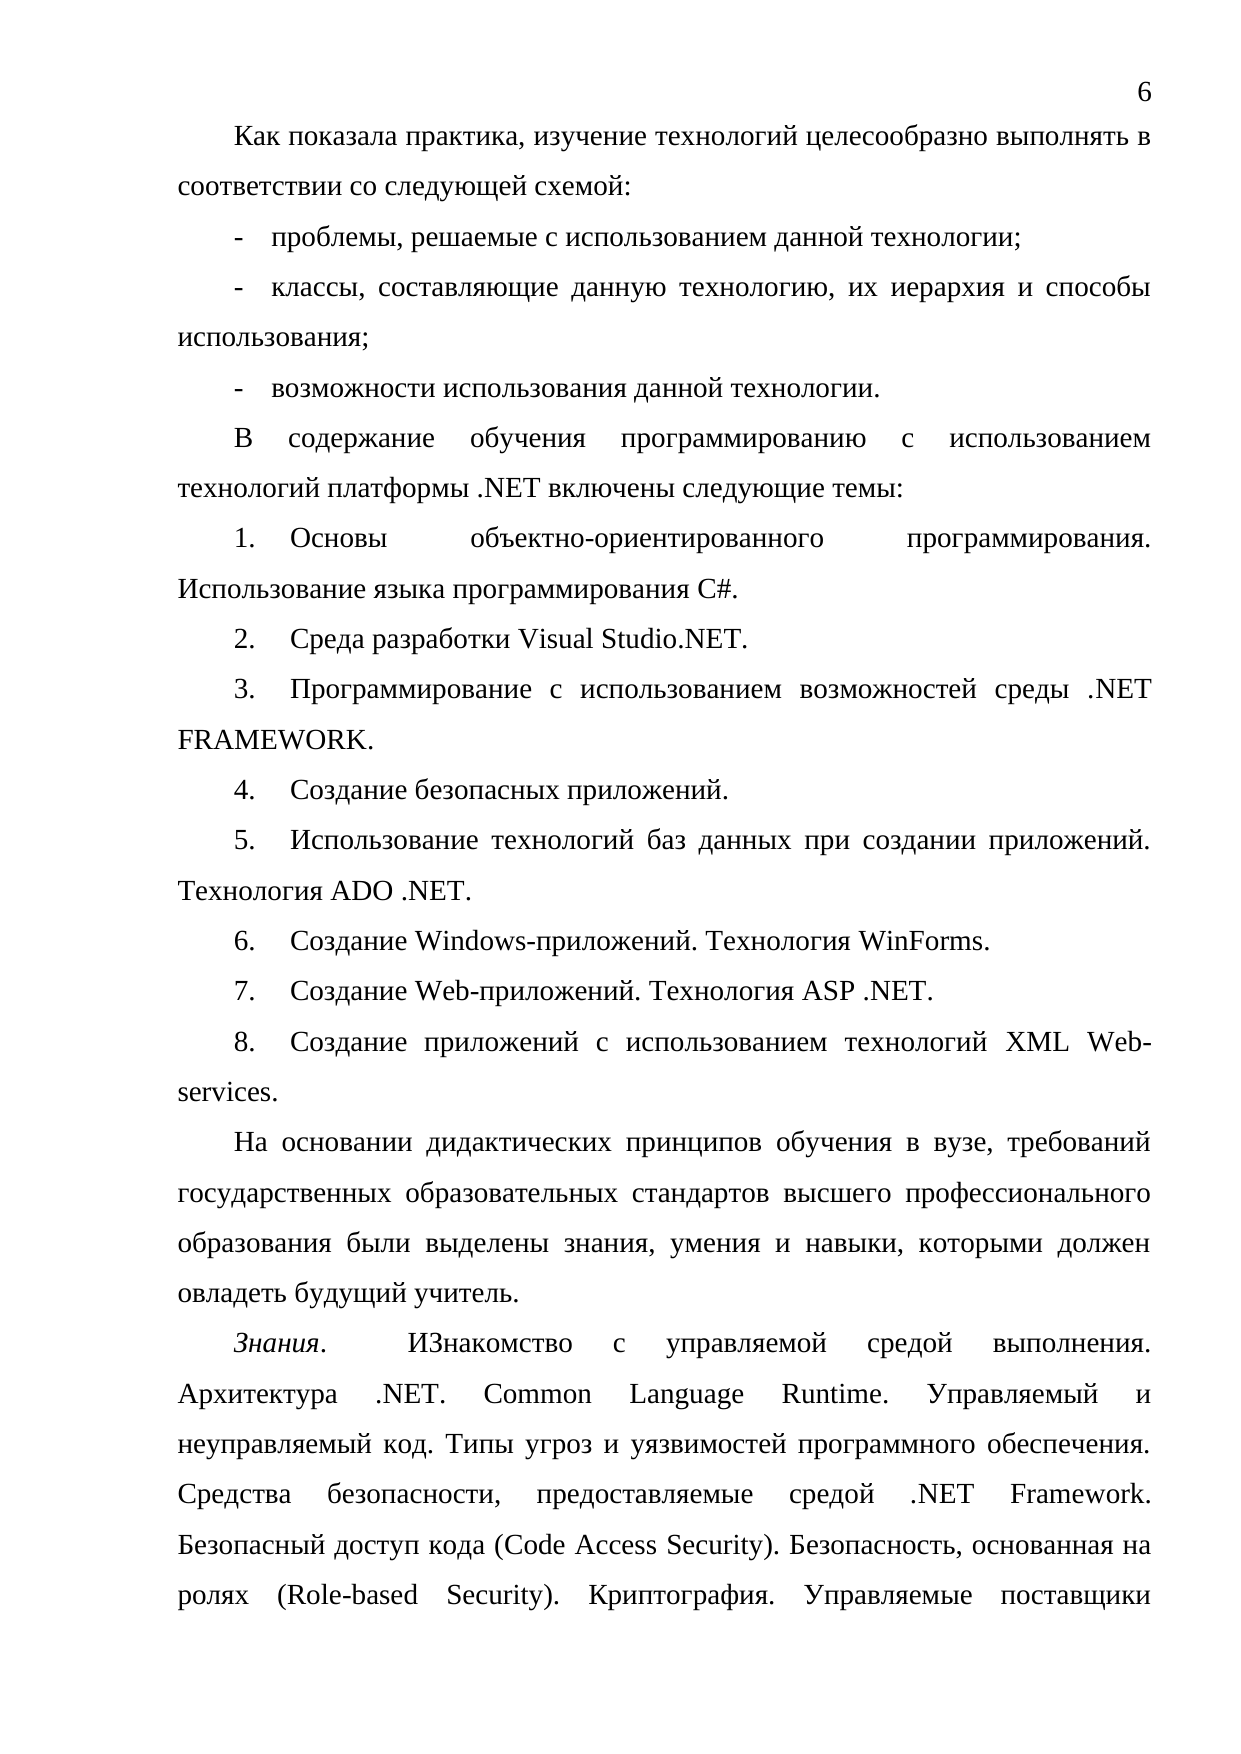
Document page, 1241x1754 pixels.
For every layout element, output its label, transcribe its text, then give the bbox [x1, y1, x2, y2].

text В содержание обучения программированию с использованием технологий платформы .NET включены следующие темы: [177, 420, 1152, 504]
text 8. Создание приложений с использованием технологий XML Web-services. [177, 1024, 1152, 1108]
text 3. Программирование с использованием возможностей среды .NET FRAMEWORK. [177, 672, 1152, 755]
text 6. Создание Windows-приложений. Технология WinForms. [177, 923, 1152, 957]
text 5. Использование технологий баз данных при создании приложений. Технология ADO .NET. [177, 822, 1152, 906]
list проблемы, решаемые с использованием данной технологии; [177, 219, 1152, 252]
list классы, составляющие данную технологию, их иерархия и способы использования; [177, 269, 1152, 353]
text 7. Создание Web-приложений. Технология ASP .NET. [177, 973, 1152, 1007]
text 2. Среда разработки Visual Studio.NET. [177, 621, 1152, 655]
list возможности использования данной технологии. [177, 370, 1152, 403]
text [177, 1326, 1152, 1611]
text Как показала практика, изучение технологий целесообразно выполнять в соответствии со следующей схемой: [177, 118, 1152, 202]
text 1. Основы объектно-ориентированного программирования. Использование языка программирования C#. [177, 521, 1152, 604]
text На основании дидактических принципов обучения в вузе, требований государственных образовательных стандартов высшего профессионального образования были выделены знания, умения и навыки, которыми должен овладеть будущий учитель. [177, 1124, 1152, 1309]
text 4. Создание безопасных приложений. [177, 772, 1152, 806]
